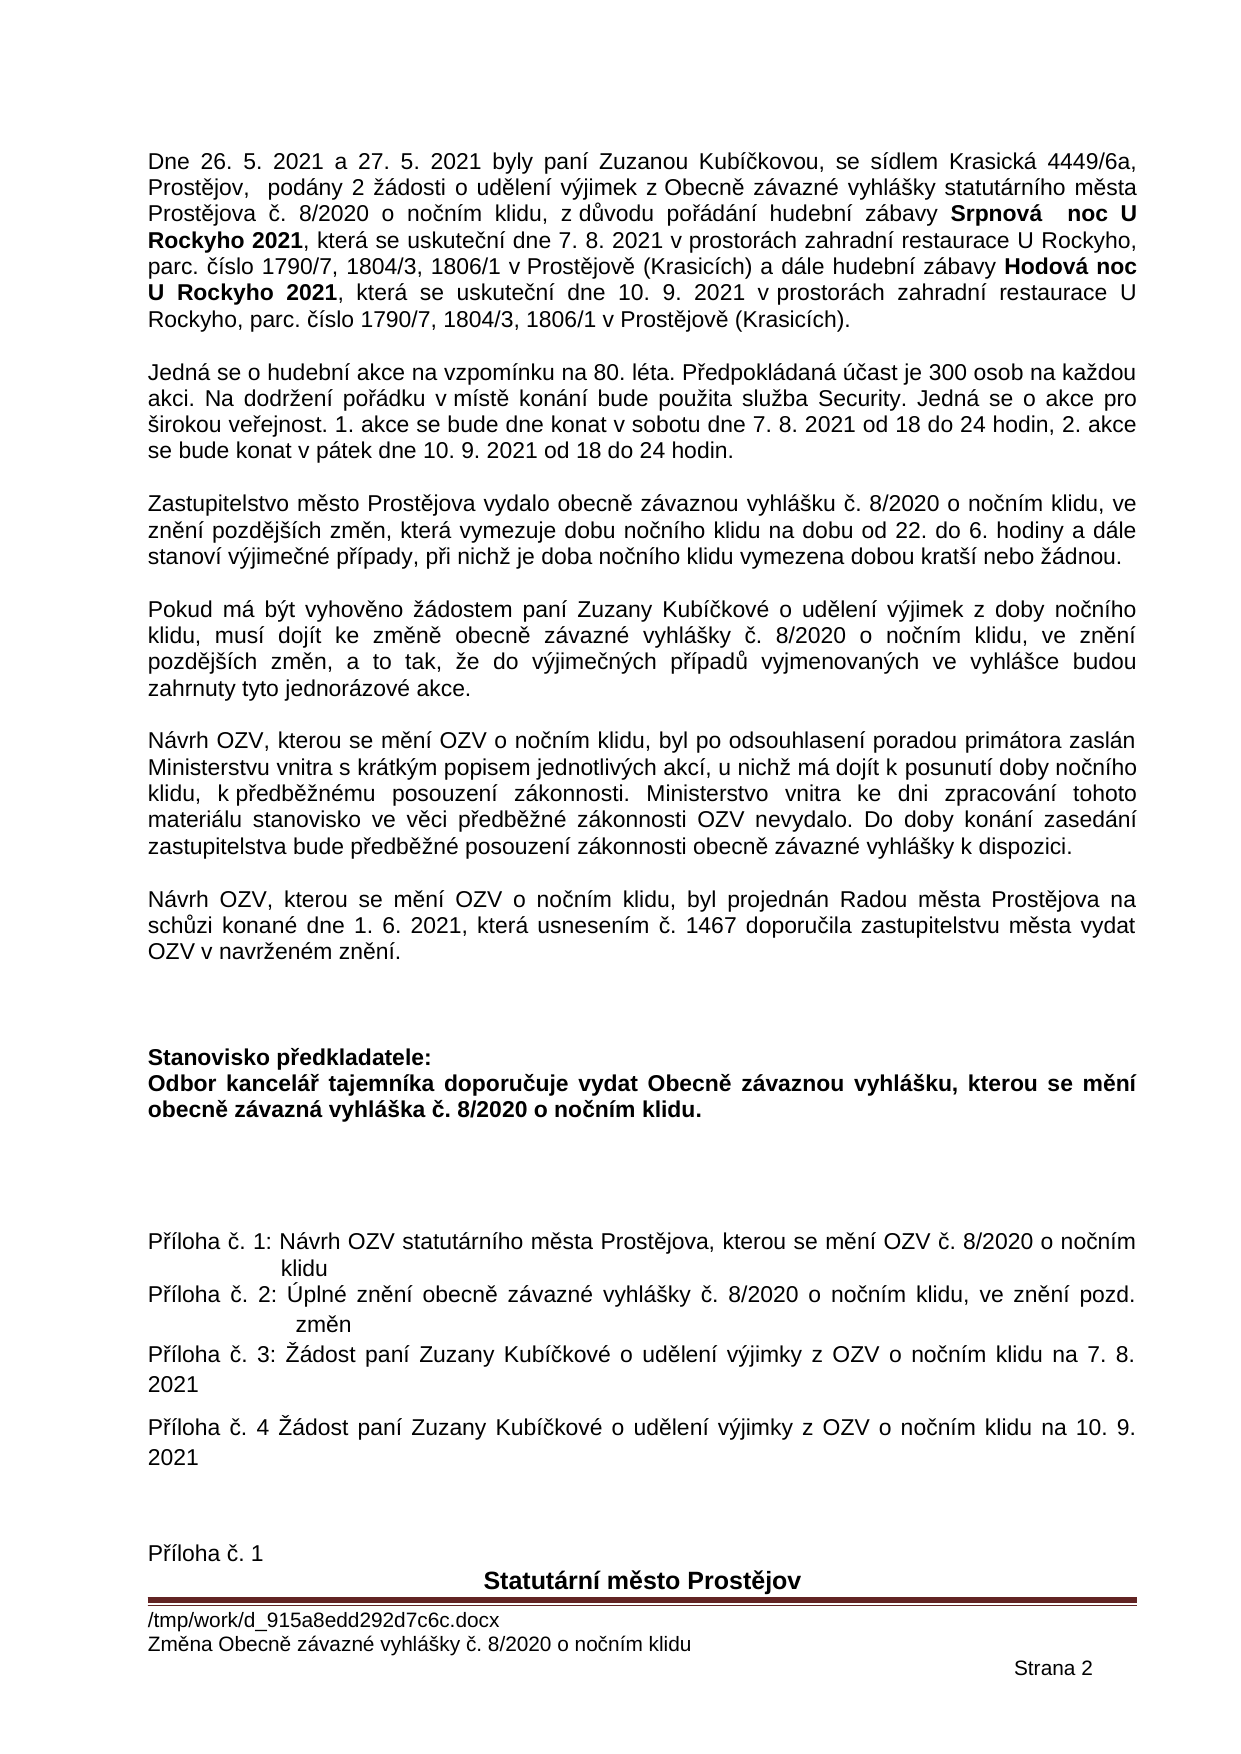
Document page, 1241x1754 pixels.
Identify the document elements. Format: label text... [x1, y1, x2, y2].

text Jedná se o hudební akce na vzpomínku na 80. léta. Předpokládaná účast je 300 osob na každou akci. Na dodržení pořádku v místě konání bude použita služba Security. Jedná se o akce pro širokou veřejnost. 1. akce se bude dne konat v sobotu dne 7. 8. 2021 od 18 do 24 hodin, 2. akce se bude konat v pátek dne 10. 9. 2021 od 18 do 24 hodin. [148, 358, 1137, 464]
text Stanovisko předkladatele: [148, 1044, 1137, 1070]
text Příloha č. 1: Návrh OZV statutárního města Prostějova, kterou se mění OZV č. 8/2020 o nočním klidu [148, 1228, 1137, 1281]
text Návrh OZV, kterou se mění OZV o nočním klidu, byl projednán Radou města Prostějova na schůzi konané dne 1. 6. 2021, která usnesením č. 1467 doporučila zastupitelstvu města vydat OZV v navrženém znění. [148, 886, 1137, 964]
text Pokud má být vyhověno žádostem paní Zuzany Kubíčkové o udělení výjimek z doby nočního klidu, musí dojít ke změně obecně závazné vyhlášky č. 8/2020 o nočním klidu, ve znění pozdějších změn, a to tak, že do výjimečných případů vyjmenovaných ve vyhlášce budou zahrnuty tyto jednorázové akce. [148, 596, 1137, 701]
text Příloha č. 1 [148, 1540, 1137, 1566]
text Odbor kancelář tajemníka doporučuje vydat Obecně závaznou vyhlášku, kterou se mění obecně závazná vyhláška č. 8/2020 o nočním klidu. [148, 1070, 1137, 1123]
text Dne 26. 5. 2021 a 27. 5. 2021 byly paní Zuzanou Kubíčkovou, se sídlem Krasická 4449/6a, Prostějov, podány 2 žádosti o udělení výjimek z Obecně závazné vyhlášky statutárního města Prostějova č. 8/2020 o nočním klidu, z důvodu pořádání hudební zábavy Srpnová noc U Rockyho 2021, která se uskuteční dne 7. 8. 2021 v prostorách zahradní restaurace U Rockyho, parc. číslo 1790/7, 1804/3, 1806/1 v Prostějově (Krasicích) a dále hudební zábavy Hodová noc U Rockyho 2021, která se uskuteční dne 10. 9. 2021 v prostorách zahradní restaurace U Rockyho, parc. číslo 1790/7, 1804/3, 1806/1 v Prostějově (Krasicích). [148, 148, 1137, 332]
text Příloha č. 2: Úplné znění obecně závazné vyhlášky č. 8/2020 o nočním klidu, ve znění pozd. změn [148, 1281, 1137, 1337]
text Zastupitelstvo město Prostějova vydalo obecně závaznou vyhlášku č. 8/2020 o nočním klidu, ve znění pozdějších změn, která vymezuje dobu nočního klidu na dobu od 22. do 6. hodiny a dále stanoví výjimečné případy, při nichž je doba nočního klidu vymezena dobou kratší nebo žádnou. [148, 490, 1137, 569]
text Příloha č. 3: Žádost paní Zuzany Kubíčkové o udělení výjimky z OZV o nočním klidu na 7. 8. 2021 [148, 1341, 1137, 1398]
text Statutární město Prostějov [148, 1566, 1137, 1595]
text Příloha č. 4 Žádost paní Zuzany Kubíčkové o udělení výjimky z OZV o nočním klidu na 10. 9. 2021 [148, 1414, 1137, 1471]
text Návrh OZV, kterou se mění OZV o nočním klidu, byl po odsouhlasení poradou primátora zaslán Ministerstvu vnitra s krátkým popisem jednotlivých akcí, u nichž má dojít k posunutí doby nočního klidu, k předběžnému posouzení zákonnosti. Ministerstvo vnitra ke dni zpracování tohoto materiálu stanovisko ve věci předběžné zákonnosti OZV nevydalo. Do doby konání zasedání zastupitelstva bude předběžné posouzení zákonnosti obecně závazné vyhlášky k dispozici. [148, 727, 1137, 859]
